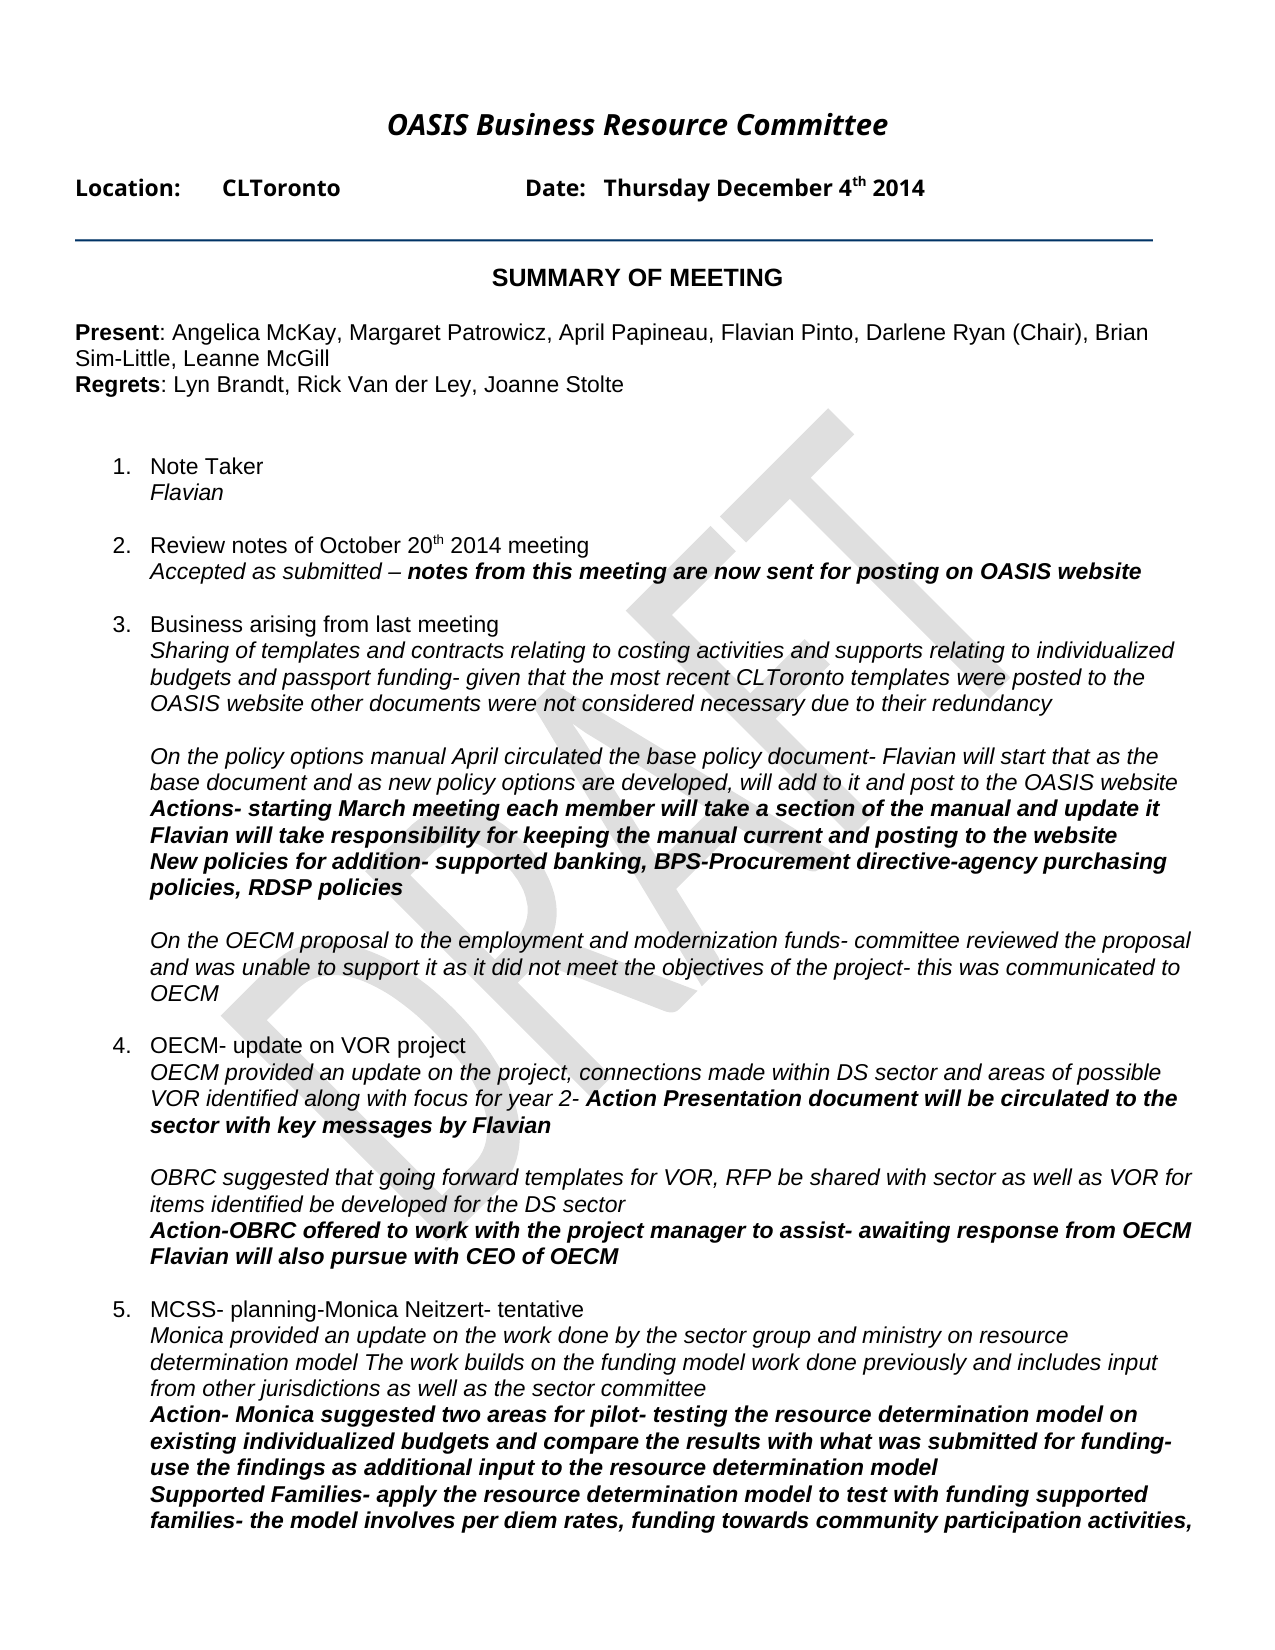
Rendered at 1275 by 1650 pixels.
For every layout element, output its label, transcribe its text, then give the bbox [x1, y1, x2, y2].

list MCSS- planning-Monica Neitzert- tentative [112, 1296, 1200, 1322]
text Accepted as submitted – notes from this meeting are now sent for posting on OASIS website [150, 558, 1200, 584]
text OASIS Business Resource Committee [75, 104, 1200, 143]
picture [75, 234, 1153, 247]
text New policies for addition- supported banking, BPS-Procurement directive-agency purchasing policies, RDSP policies [150, 848, 1200, 901]
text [150, 1481, 1200, 1533]
text OECM provided an update on the project, connections made within DS sector and areas of possible VOR identified along with focus for year 2- Action Presentation document will be circulated to the sector with key messages by Flavian [150, 1059, 1200, 1138]
list OECM- update on VOR project [112, 1032, 1200, 1059]
list Business arising from last meeting [112, 611, 1200, 637]
text Actions- starting March meeting each member will take a section of the manual and update it Flavian will take responsibility for keeping the manual current and posting to the website [150, 795, 1200, 848]
text Action- Monica suggested two areas for pilot- testing the resource determination model on existing individualized budgets and compare the results with what was submitted for funding- use the findings as additional input to the resource determination model [150, 1401, 1200, 1481]
list Review notes of October 20th 2014 meeting [112, 532, 1200, 558]
text Regrets: Lyn Brandt, Rick Van der Ley, Joanne Stolte [75, 371, 1200, 398]
text Present: Angelica McKay, Margaret Patrowicz, April Papineau, Flavian Pinto, Darlene Ryan (Chair), Brian Sim-Little, Leanne McGill [75, 318, 1200, 371]
text Monica provided an update on the work done by the sector group and ministry on resource determination model The work builds on the funding model work done previously and includes input from other jurisdictions as well as the sector committee [150, 1322, 1200, 1401]
text On the OECM proposal to the employment and modernization funds- committee reviewed the proposal and was unable to support it as it did not meet the objectives of the project- this was communicated to OECM [150, 927, 1200, 1006]
text Action-OBRC offered to work with the project manager to assist- awaiting response from OECM Flavian will also pursue with CEO of OECM [150, 1217, 1200, 1270]
text OBRC suggested that going forward templates for VOR, RFP be shared with sector as well as VOR for items identified be developed for the DS sector [150, 1164, 1200, 1217]
text SUMMARY OF MEETING [75, 263, 1200, 292]
list Note Taker [112, 453, 1200, 479]
text Sharing of templates and contracts relating to costing activities and supports relating to individualized budgets and passport funding- given that the most recent CLToronto templates were posted to the OASIS website other documents were not considered necessary due to their redundancy [150, 637, 1200, 716]
text On the policy options manual April circulated the base policy document- Flavian will start that as the base document and as new policy options are developed, will add to it and post to the OASIS website [150, 743, 1200, 795]
text Location: CLToronto Date: Thursday December 4th 2014 [75, 172, 1200, 203]
text Flavian [150, 479, 1200, 505]
